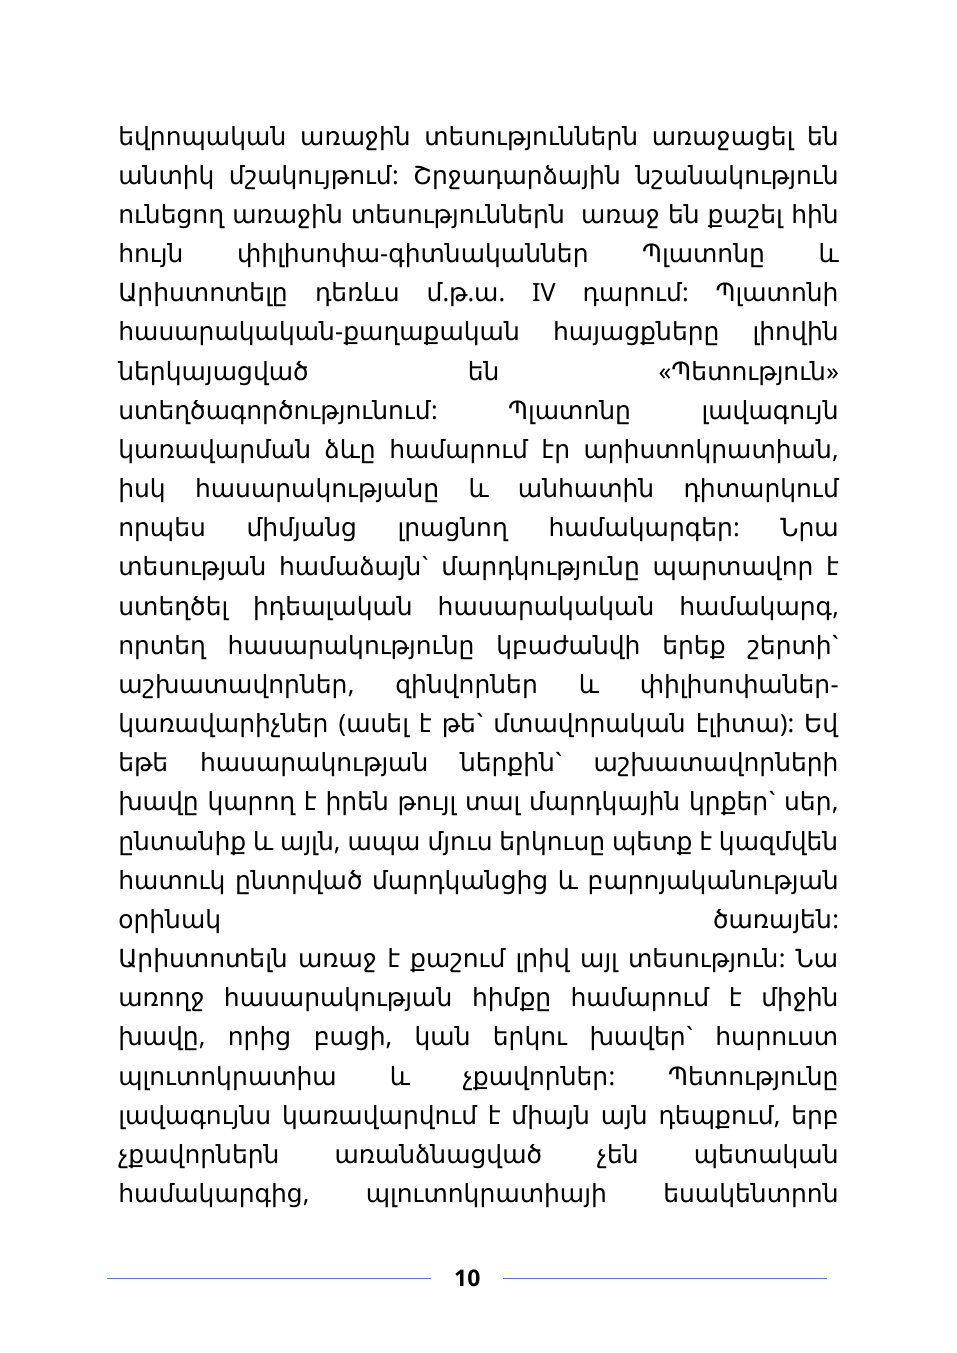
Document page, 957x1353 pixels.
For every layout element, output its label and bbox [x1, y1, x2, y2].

text [118, 118, 838, 1210]
